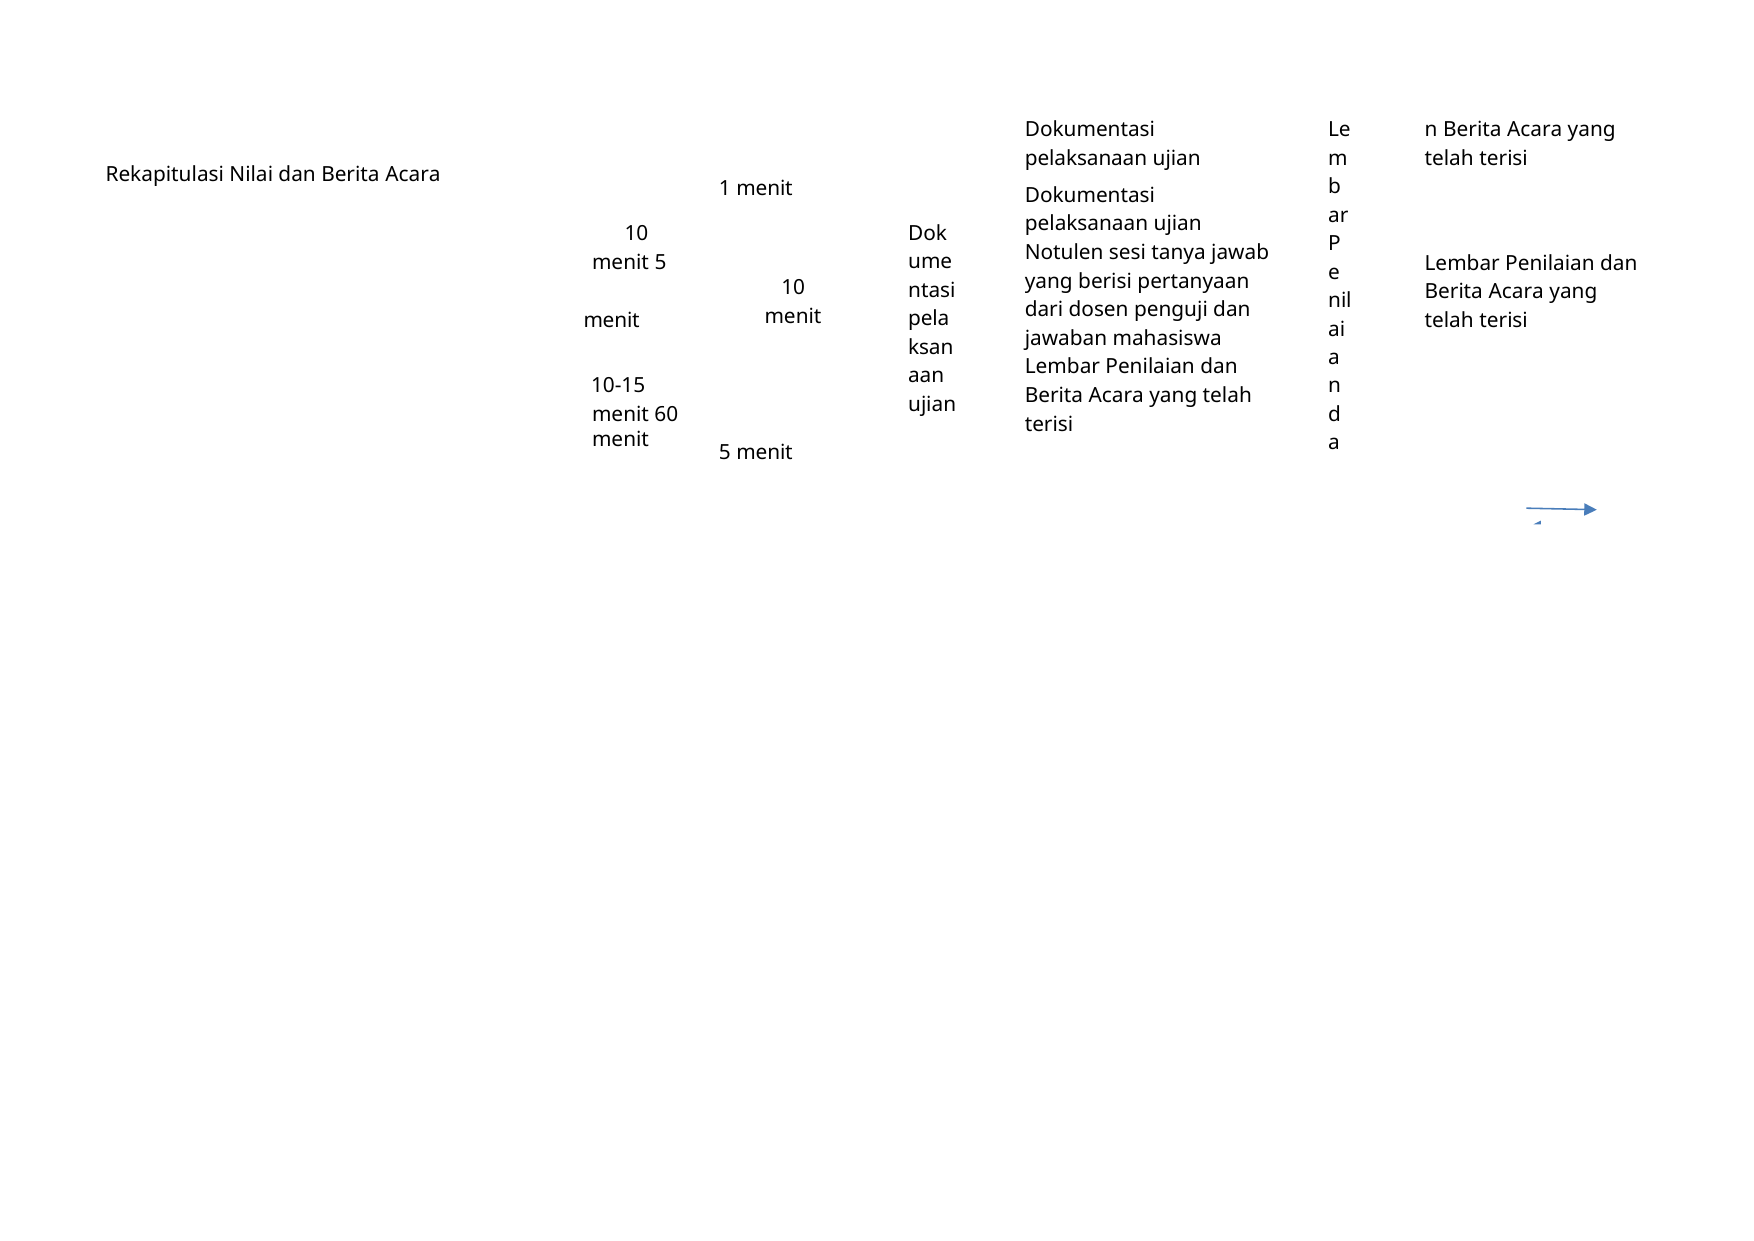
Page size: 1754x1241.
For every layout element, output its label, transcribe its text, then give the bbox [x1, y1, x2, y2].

text menit 60 [592, 399, 683, 427]
text Lembar Penilaian dan Berita Acara yang telah terisi [1424, 114, 1642, 171]
text Lembar Penilaian dan Berita Acara yang telah terisi [1424, 248, 1642, 333]
text menit 5 menit [583, 247, 689, 334]
text 10-15 [591, 370, 689, 399]
text Dokumentasi pelaksanaan ujian [1024, 114, 1272, 171]
text 5 menit [719, 437, 867, 465]
text 10 [589, 218, 683, 247]
text menit [725, 301, 861, 329]
text 10 [725, 272, 861, 301]
text Rekapitulasi Nilai dan Berita Acara [105, 159, 546, 187]
text Lembar Penilaian dan Berita Acara yang telah terisi [1328, 114, 1352, 456]
text Dokumentasi pelaksanaan ujian Notulen sesi tanya jawab yang berisi pertanyaan dari dosen penguji dan jawaban mahasiswa Lembar Penilaian dan Berita Acara yang telah terisi [1024, 180, 1272, 437]
text 1 menit [719, 173, 867, 202]
text menit [592, 429, 689, 451]
text Dokumentasi pelaksanaan ujian [908, 218, 958, 417]
